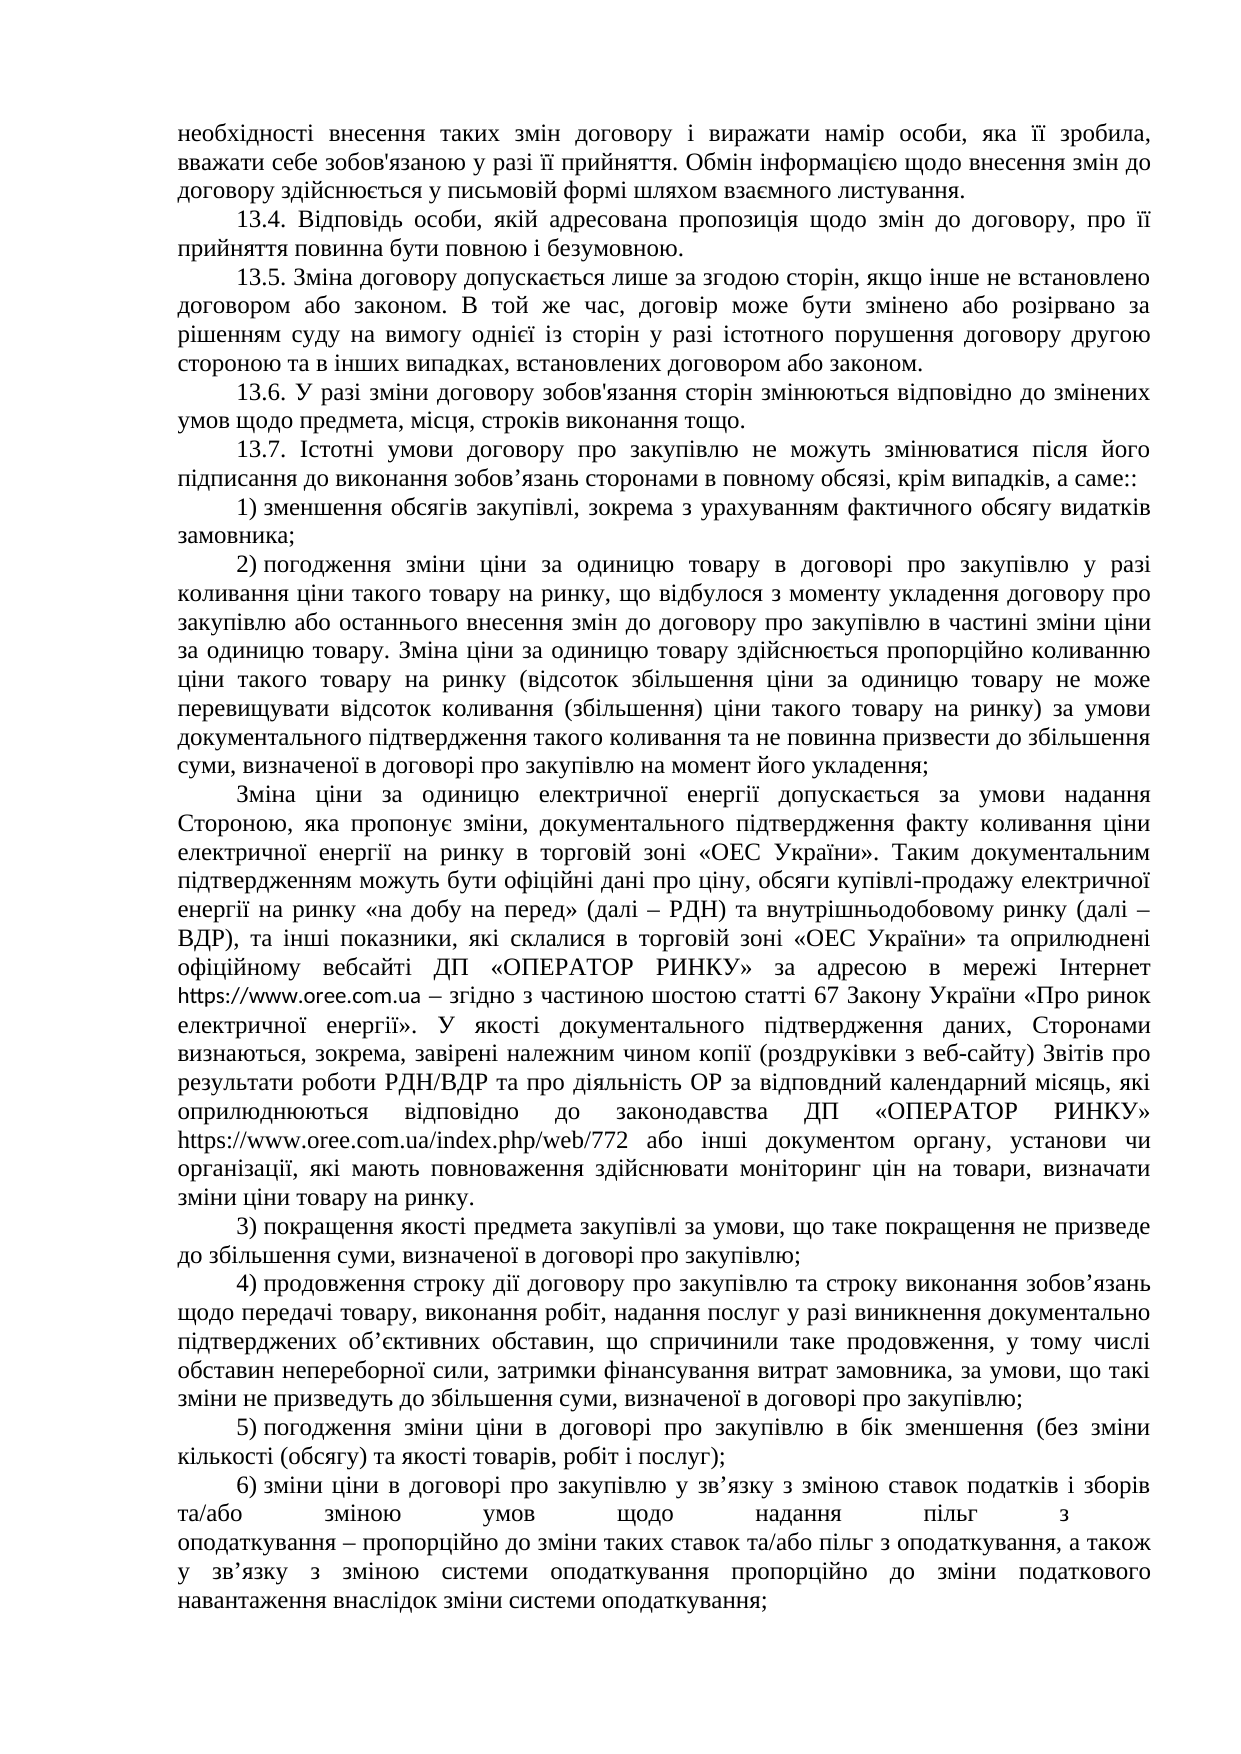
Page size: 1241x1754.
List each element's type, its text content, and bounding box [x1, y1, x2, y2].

text 1) зменшення обсягів закупівлі, зокрема з урахуванням фактичного обсягу видатків замовника; [177, 492, 1152, 549]
text 5) погодження зміни ціни в договорі про закупівлю в бік зменшення (без зміни кількості (обсягу) та якості товарів, робіт і послуг); [177, 1412, 1152, 1470]
text 3) покращення якості предмета закупівлі за умови, що таке покращення не призведе до збільшення суми, визначеної в договорі про закупівлю; [177, 1211, 1152, 1268]
text Зміна ціни за одиницю електричної енергії допускається за умови надання Стороною, яка пропонує зміни, документального підтвердження факту коливання ціни електричної енергії на ринку в торговій зоні «ОЕС України». Таким документальним підтвердженням можуть бути офіційні дані про ціну, обсяги купівлі-продажу електричної енергії на ринку «на добу на перед» (далі – РДН) та внутрішньодобовому ринку (далі – ВДР), та інші показники, які склалися в торговій зоні «ОЕС України» та оприлюднені офіційному вебсайті ДП «ОПЕРАТОР РИНКУ» за адресою в мережі Інтернет https://www.oree.com.ua – згідно з частиною шостою статті 67 Закону України «Про ринок електричної енергії». У якості документального підтвердження даних, Сторонами визнаються, зокрема, завірені належним чином копії (роздруківки з веб-сайту) Звітів про результати роботи РДН/ВДР та про діяльність ОР за відповдний календарний місяць, які оприлюднюються відповідно до законодавства ДП «ОПЕРАТОР РИНКУ» https://www.oree.com.ua/index.php/web/772 або інші документом органу, установи чи організації, які мають повноваження здійснювати моніторинг цін на товари, визначати зміни ціни товару на ринку. [177, 779, 1152, 1211]
text 13.7. Істотні умови договору про закупівлю не можуть змінюватися після його підписання до виконання зобов’язань сторонами в повному обсязі, крім випадків, а саме:: [177, 434, 1152, 492]
text 13.6. У разі зміни договору зобов'язання сторін змінюються відповідно до змінених умов щодо предмета, місця, строків виконання тощо. [177, 377, 1152, 434]
text 13.4. Відповідь особи, якій адресована пропозиція щодо змін до договору, про її прийняття повинна бути повною і безумовною. [177, 204, 1152, 262]
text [177, 118, 1152, 204]
text 6) зміни ціни в договорі про закупівлю у зв’язку з зміною ставок податків і зборів та/або зміною умов щодо надання пільг з оподаткування – пропорційно до зміни таких ставок та/або пільг з оподаткування, а також у зв’язку з зміною системи оподаткування пропорційно до зміни податкового навантаження внаслідок зміни системи оподаткування; [177, 1470, 1152, 1613]
text 13.5. Зміна договору допускається лише за згодою сторін, якщо інше не встановлено договором або законом. В той же час, договір може бути змінено або розірвано за рішенням суду на вимогу однієї із сторін у разі істотного порушення договору другою стороною та в інших випадках, встановлених договором або законом. [177, 262, 1152, 377]
text 4) продовження строку дії договору про закупівлю та строку виконання зобов’язань щодо передачі товару, виконання робіт, надання послуг у разі виникнення документально підтверджених об’єктивних обставин, що спричинили таке продовження, у тому числі обставин непереборної сили, затримки фінансування витрат замовника, за умови, що такі зміни не призведуть до збільшення суми, визначеної в договорі про закупівлю; [177, 1268, 1152, 1412]
text 2) погодження зміни ціни за одиницю товару в договорі про закупівлю у разі коливання ціни такого товару на ринку, що відбулося з моменту укладення договору про закупівлю або останнього внесення змін до договору про закупівлю в частині зміни ціни за одиницю товару. Зміна ціни за одиницю товару здійснюється пропорційно коливанню ціни такого товару на ринку (відсоток збільшення ціни за одиницю товару не може перевищувати відсоток коливання (збільшення) ціни такого товару на ринку) за умови документального підтвердження такого коливання та не повинна призвести до збільшення суми, визначеної в договорі про закупівлю на момент його укладення; [177, 549, 1152, 779]
